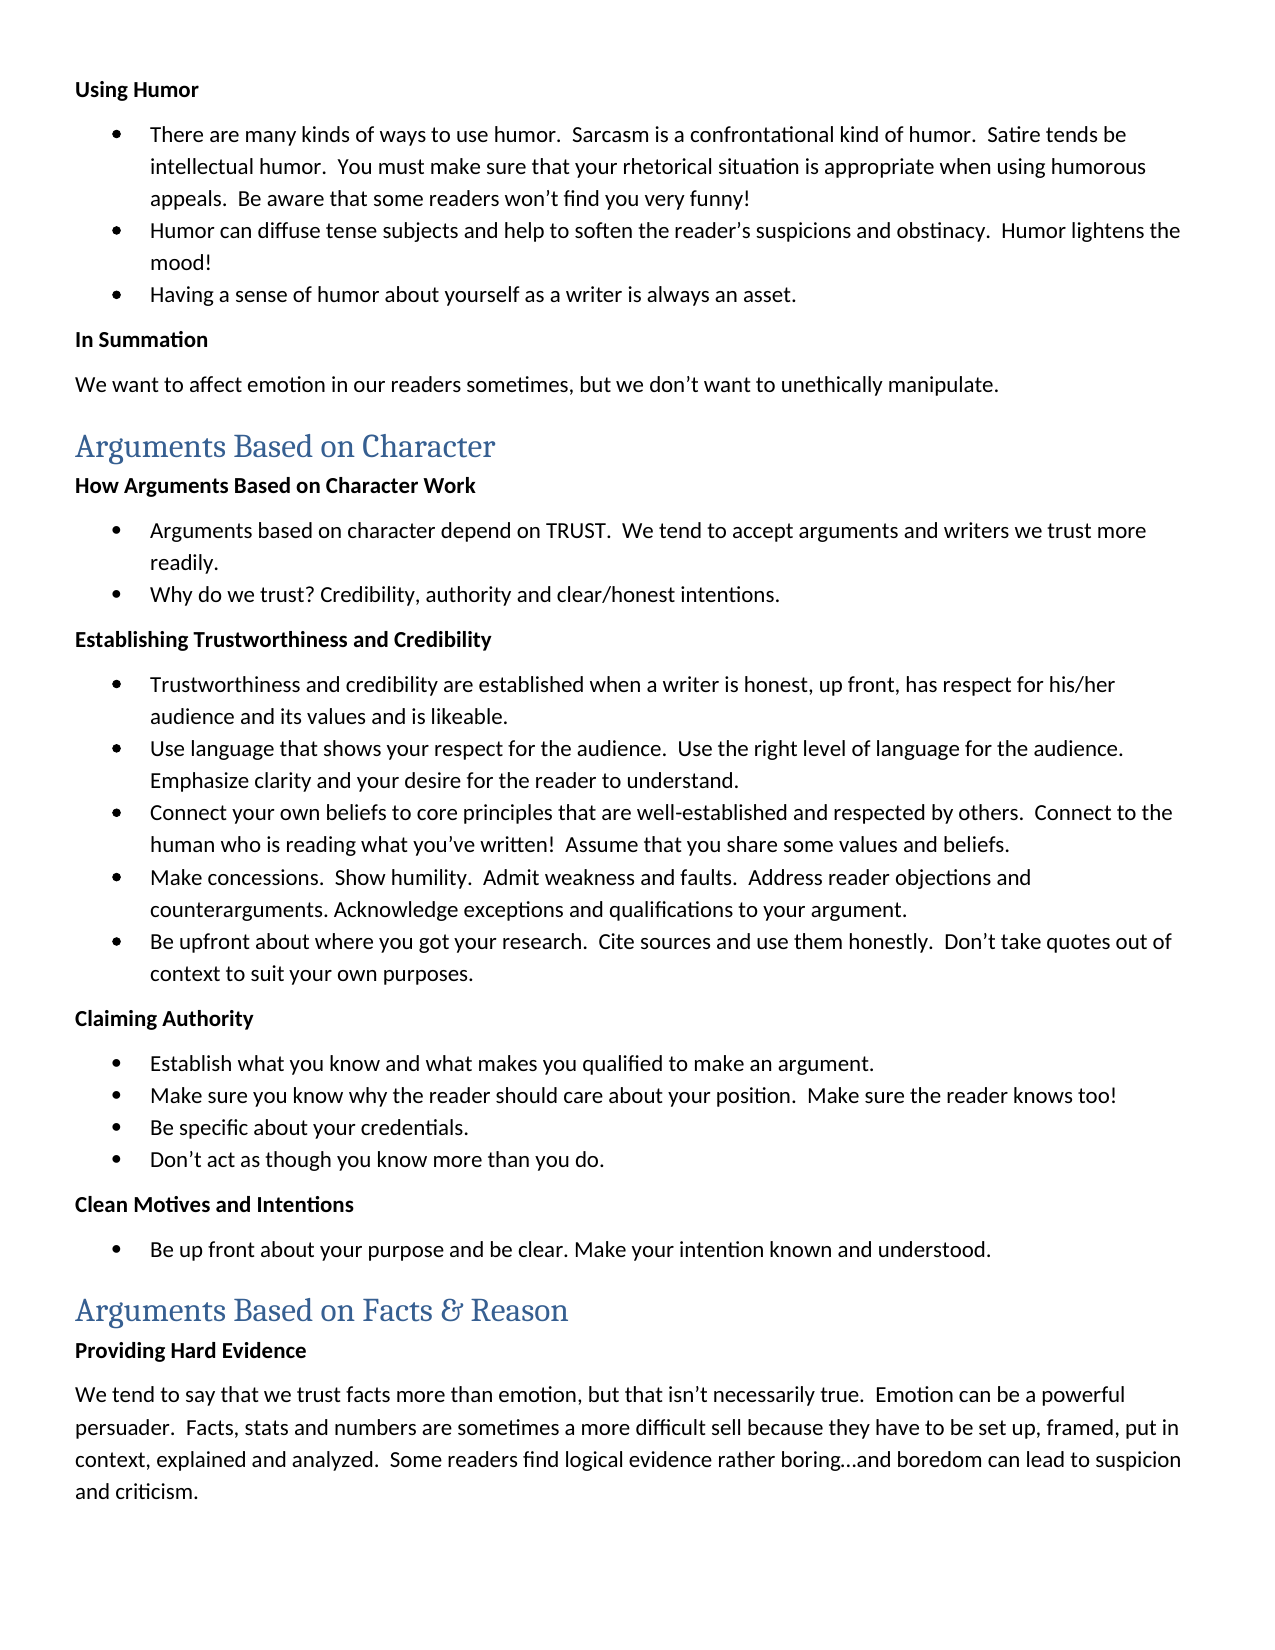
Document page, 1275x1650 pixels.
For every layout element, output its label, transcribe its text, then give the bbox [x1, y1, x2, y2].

text Clean Motives and Intentions [75, 1190, 1200, 1218]
list Why do we trust? Credibility, authority and clear/honest intentions. [112, 580, 1200, 608]
subtitle Arguments Based on Character [75, 427, 1200, 466]
list Don’t act as though you know more than you do. [112, 1145, 1200, 1173]
text In Summation [75, 325, 1200, 353]
text Establishing Trustworthiness and Credibility [75, 625, 1200, 653]
subtitle Arguments Based on Facts & Reason [75, 1292, 1200, 1330]
list Be up front about your purpose and be clear. Make your intention known and understood. [112, 1235, 1200, 1263]
list Arguments based on character depend on TRUST. We tend to accept arguments and writers we trust more readily. [112, 516, 1200, 576]
list Be upfront about where you got your research. Cite sources and use them honestly. Don’t take quotes out of context to suit your own purposes. [112, 927, 1200, 987]
list Having a sense of humor about yourself as a writer is always an asset. [112, 281, 1200, 309]
list Establish what you know and what makes you qualified to make an argument. [112, 1049, 1200, 1077]
text How Arguments Based on Character Work [75, 471, 1200, 499]
list Use language that shows your respect for the audience. Use the right level of language for the audience. Emphasize clarity and your desire for the reader to understand. [112, 734, 1200, 794]
list Trustworthiness and credibility are established when a writer is honest, up front, has respect for his/her audience and its values and is likeable. [112, 670, 1200, 730]
list Make sure you know why the reader should care about your position. Make sure the reader knows too! [112, 1081, 1200, 1109]
text Providing Hard Evidence [75, 1336, 1200, 1364]
text Using Humor [75, 75, 1200, 103]
text We want to affect emotion in our readers sometimes, but we don’t want to unethically manipulate. [75, 370, 1200, 398]
list Connect your own beliefs to core principles that are well-established and respected by others. Connect to the human who is reading what you’ve written! Assume that you share some values and beliefs. [112, 798, 1200, 859]
text Claiming Authority [75, 1004, 1200, 1032]
text We tend to say that we trust facts more than emotion, but that isn’t necessarily true. Emotion can be a powerful persuader. Facts, stats and numbers are sometimes a more difficult sell because they have to be set up, framed, put in context, explained and analyzed. Some readers find logical evidence rather boring…and boredom can lead to suspicion and criticism. [75, 1381, 1200, 1505]
list Make concessions. Show humility. Admit weakness and faults. Address reader objections and counterarguments. Acknowledge exceptions and qualifications to your argument. [112, 863, 1200, 923]
list Be specific about your credentials. [112, 1113, 1200, 1141]
list Humor can diffuse tense subjects and help to soften the reader’s suspicions and obstinacy. Humor lightens the mood! [112, 216, 1200, 276]
list There are many kinds of ways to use humor. Sarcasm is a confrontational kind of humor. Satire tends be intellectual humor. You must make sure that your rhetorical situation is appropriate when using humorous appeals. Be aware that some readers won’t find you very funny! [112, 120, 1200, 212]
